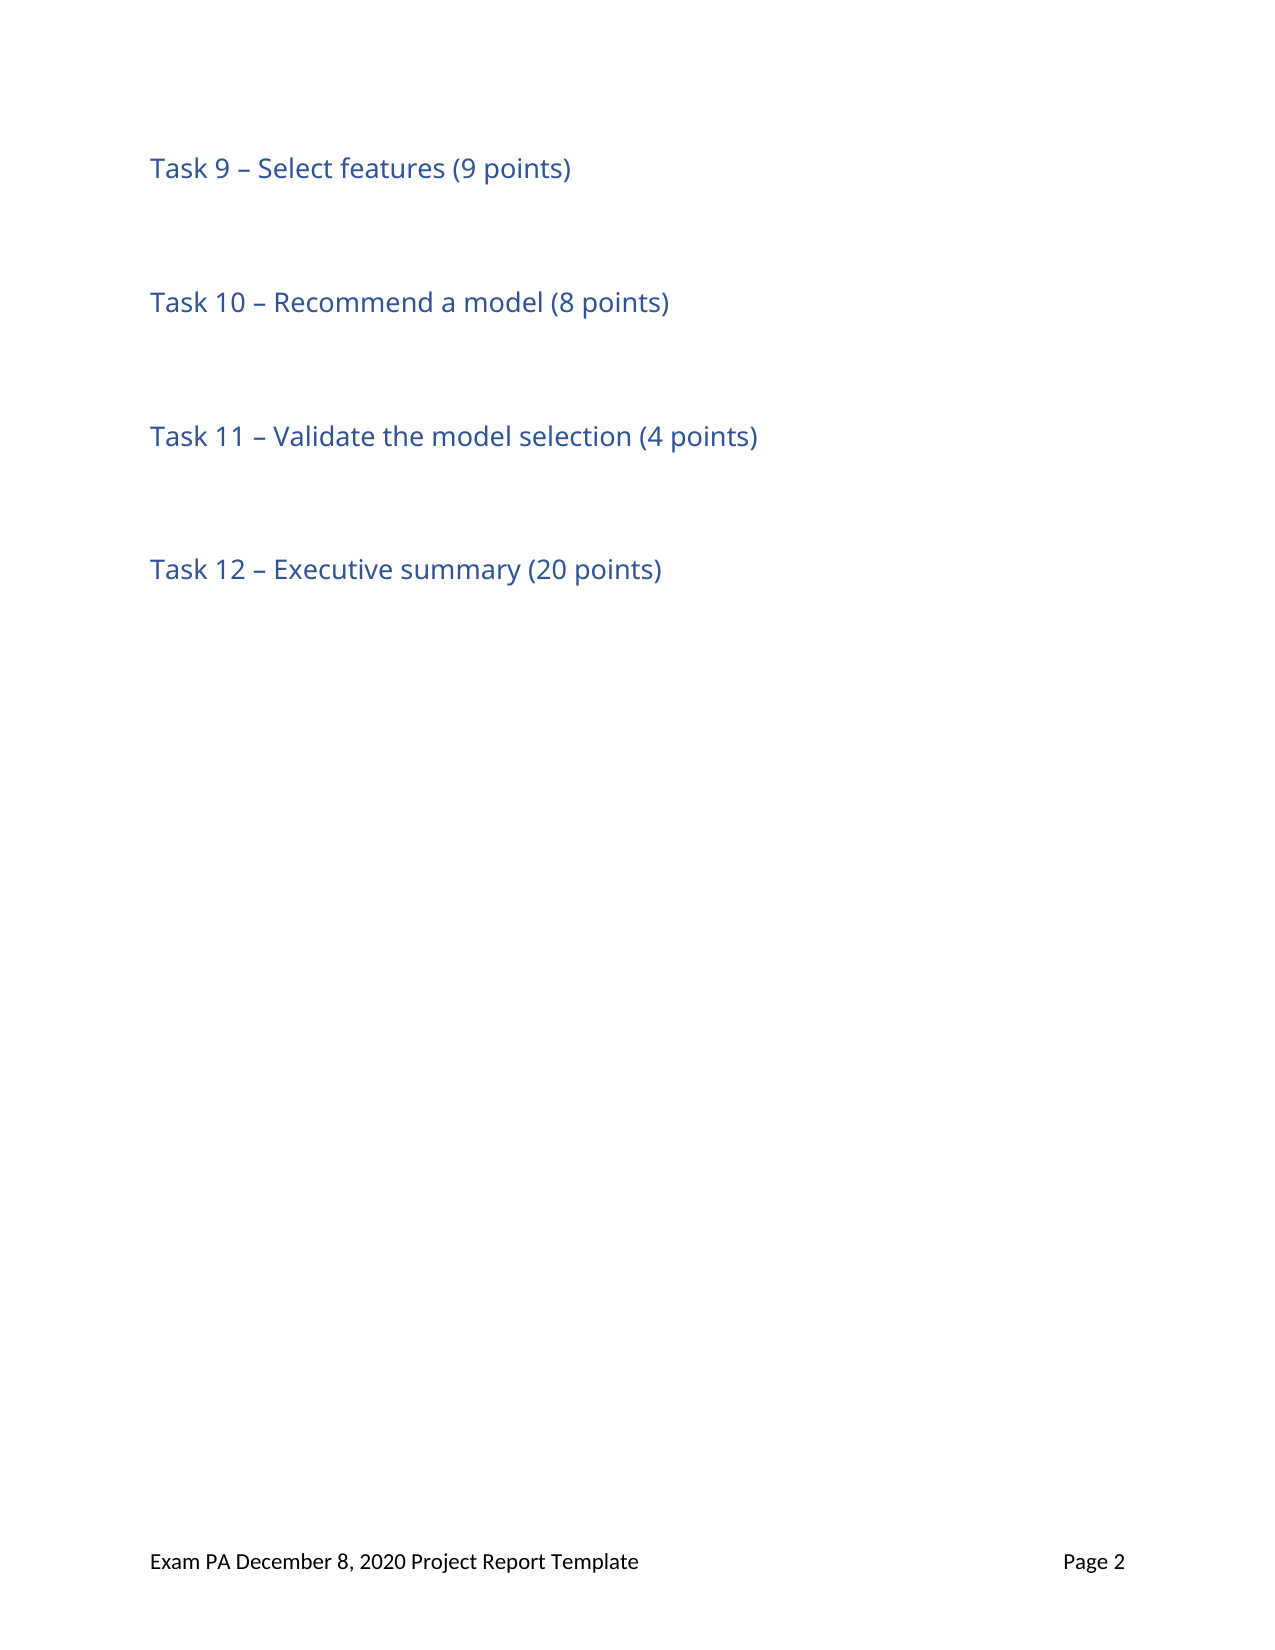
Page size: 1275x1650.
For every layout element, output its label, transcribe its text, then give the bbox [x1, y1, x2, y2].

subtitle Task 11 – Validate the model selection (4 points) [150, 417, 1125, 454]
subtitle Task 12 – Executive summary (20 points) [150, 551, 1125, 587]
subtitle Task 9 – Select features (9 points) [150, 150, 1125, 187]
subtitle Task 10 – Recommend a model (8 points) [150, 283, 1125, 320]
